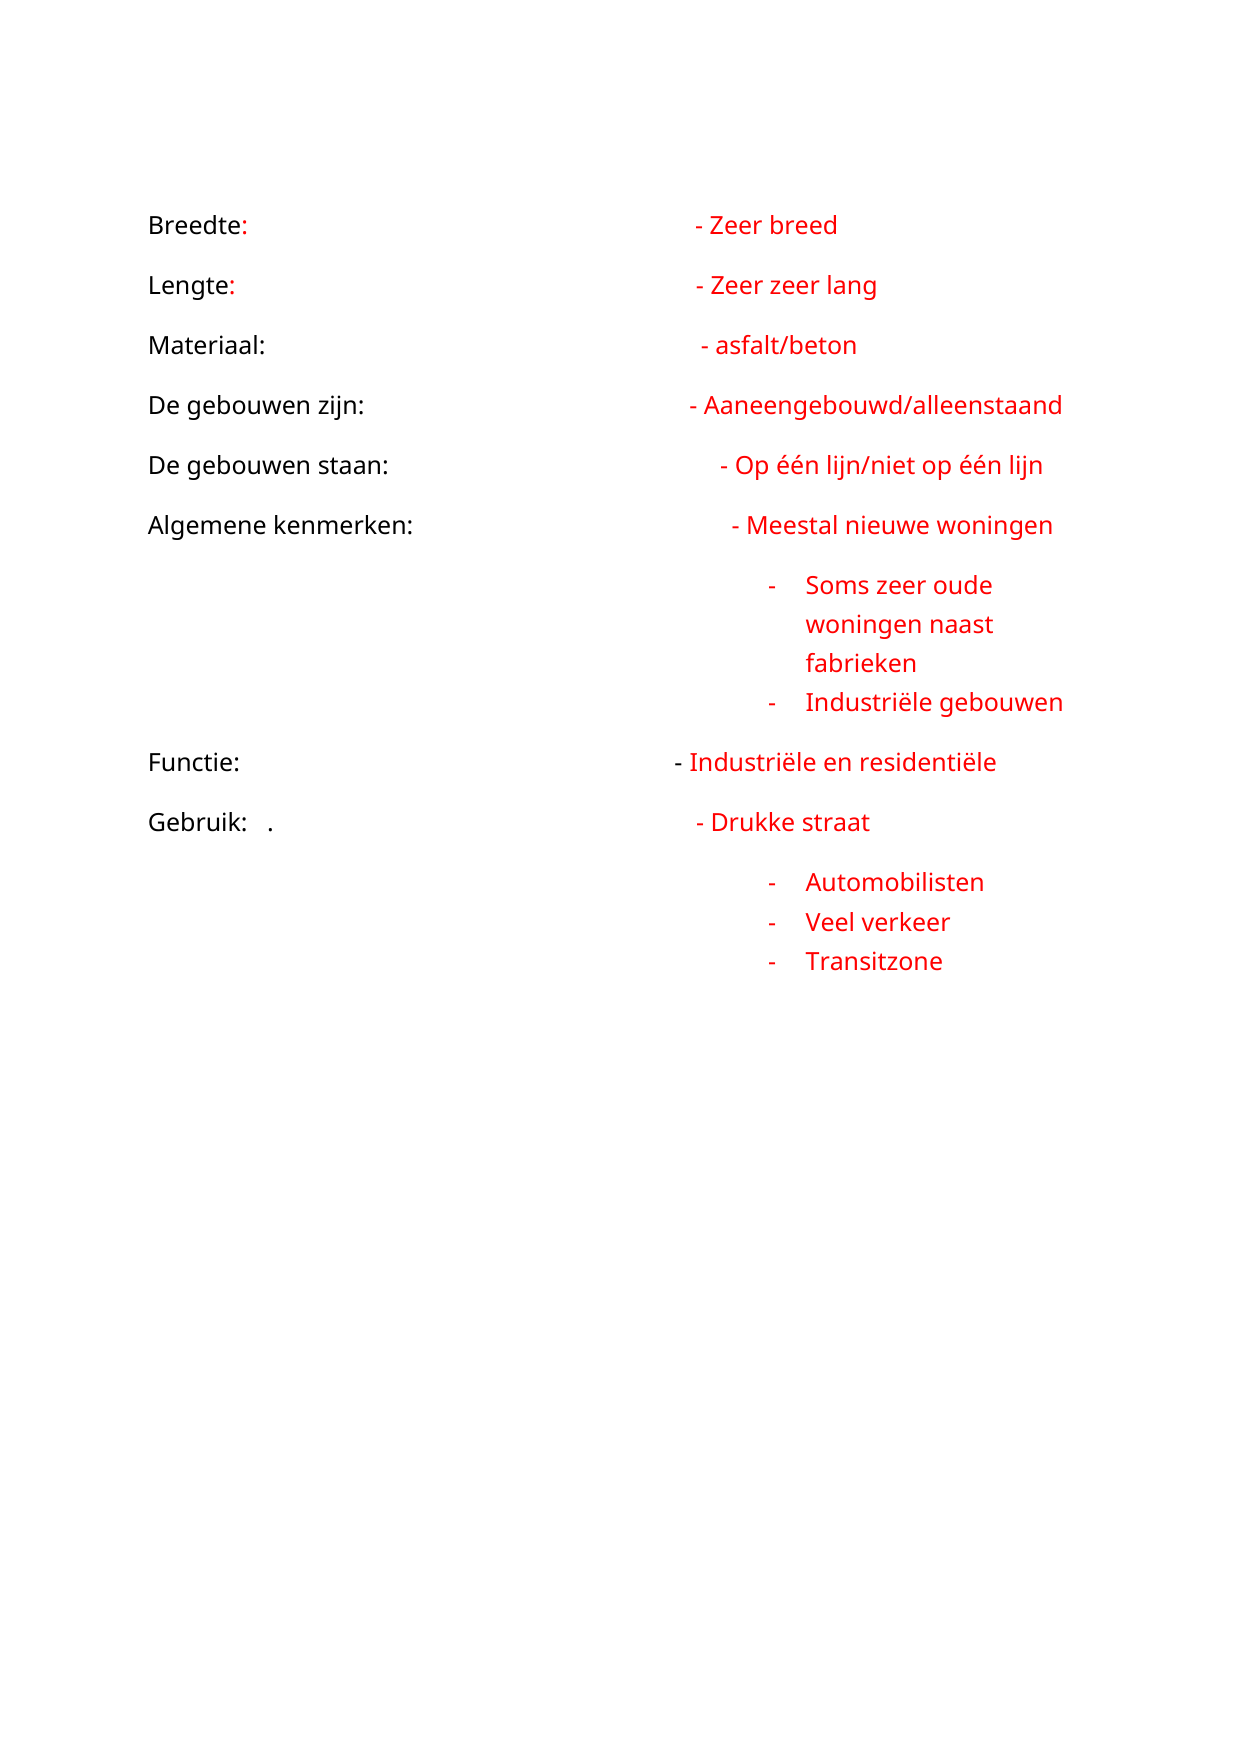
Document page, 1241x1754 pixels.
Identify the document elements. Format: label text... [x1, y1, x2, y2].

list Veel verkeer [768, 904, 1093, 938]
text Functie: - Industriële en residentiële [148, 745, 1093, 779]
text Lengte: - Zeer zeer lang [148, 268, 1093, 302]
text Materiaal: - asfalt/beton [148, 328, 1093, 362]
list Transitzone [768, 943, 1093, 977]
list Automobilisten [768, 865, 1093, 899]
text De gebouwen staan: - Op één lijn/niet op één lijn [148, 448, 1093, 482]
text Gebruik: . - Drukke straat [148, 805, 1093, 839]
list Soms zeer oude woningen naast fabrieken [768, 568, 1093, 680]
text Algemene kenmerken: - Meestal nieuwe woningen [148, 508, 1093, 542]
text De gebouwen zijn: - Aaneengebouwd/alleenstaand [148, 388, 1093, 422]
text Breedte: - Zeer breed [148, 208, 1093, 242]
list Industriële gebouwen [768, 685, 1093, 719]
